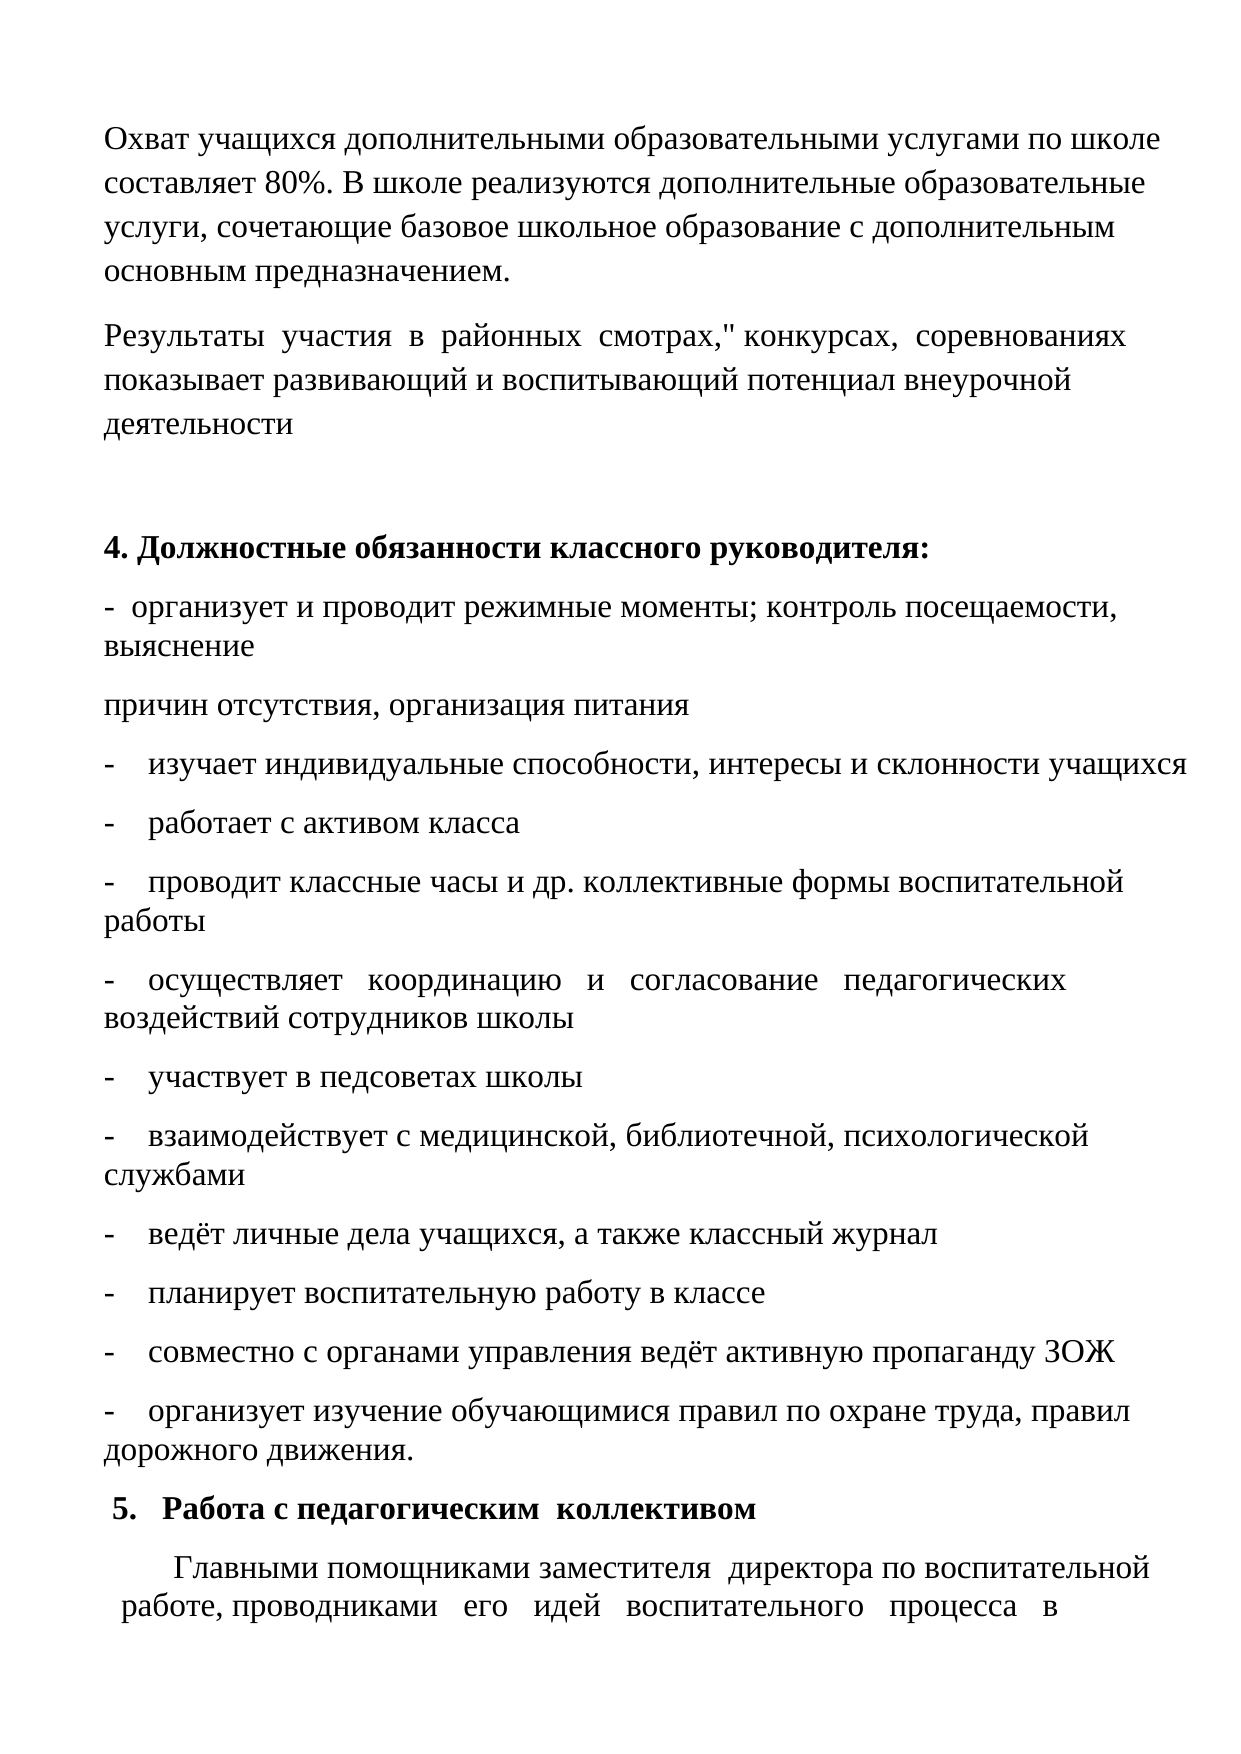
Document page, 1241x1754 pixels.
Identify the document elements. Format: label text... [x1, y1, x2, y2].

text - работает с активом класса [103, 802, 1196, 841]
text Охват учащихся дополнительными образовательными услугами по школе составляет 80%. В школе реализуются дополнительные образовательные услуги, сочетающие базовое школьное образование с дополнительным основным предназначением. [103, 118, 1196, 289]
text - проводит классные часы и др. коллективные формы воспитательной работы [103, 862, 1196, 938]
text 4. Должностные обязанности классного руководителя: [103, 527, 1196, 566]
text - изучает индивидуальные способности, интересы и склонности учащихся [103, 743, 1196, 782]
text - участвует в педсоветах школы [103, 1057, 1196, 1095]
text - организует изучение обучающимися правил по охране труда, правил дорожного движения. [103, 1391, 1179, 1467]
text - совместно с органами управления ведёт активную пропаганду ЗОЖ [103, 1332, 1196, 1370]
text - осуществляет координацию и согласование педагогических воздействий сотрудников школы [103, 959, 1196, 1036]
text - организует и проводит режимные моменты; контроль посещаемости, выяснение [103, 587, 1196, 663]
text Результаты участия в районных смотрах," конкурсах, соревнованиях показывает развивающий и воспитывающий потенциал внеурочной деятельности [103, 315, 1196, 442]
text - взаимодействует с медицинской, библиотечной, психологической службами [103, 1116, 1196, 1192]
text - ведёт личные дела учащихся, а также классный журнал [103, 1213, 1196, 1252]
text 5. Работа с педагогическим коллективом [103, 1488, 1179, 1527]
text причин отсутствия, организация питания [103, 684, 1196, 722]
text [121, 1547, 1179, 1624]
text - планирует воспитательную работу в классе [103, 1272, 1196, 1311]
